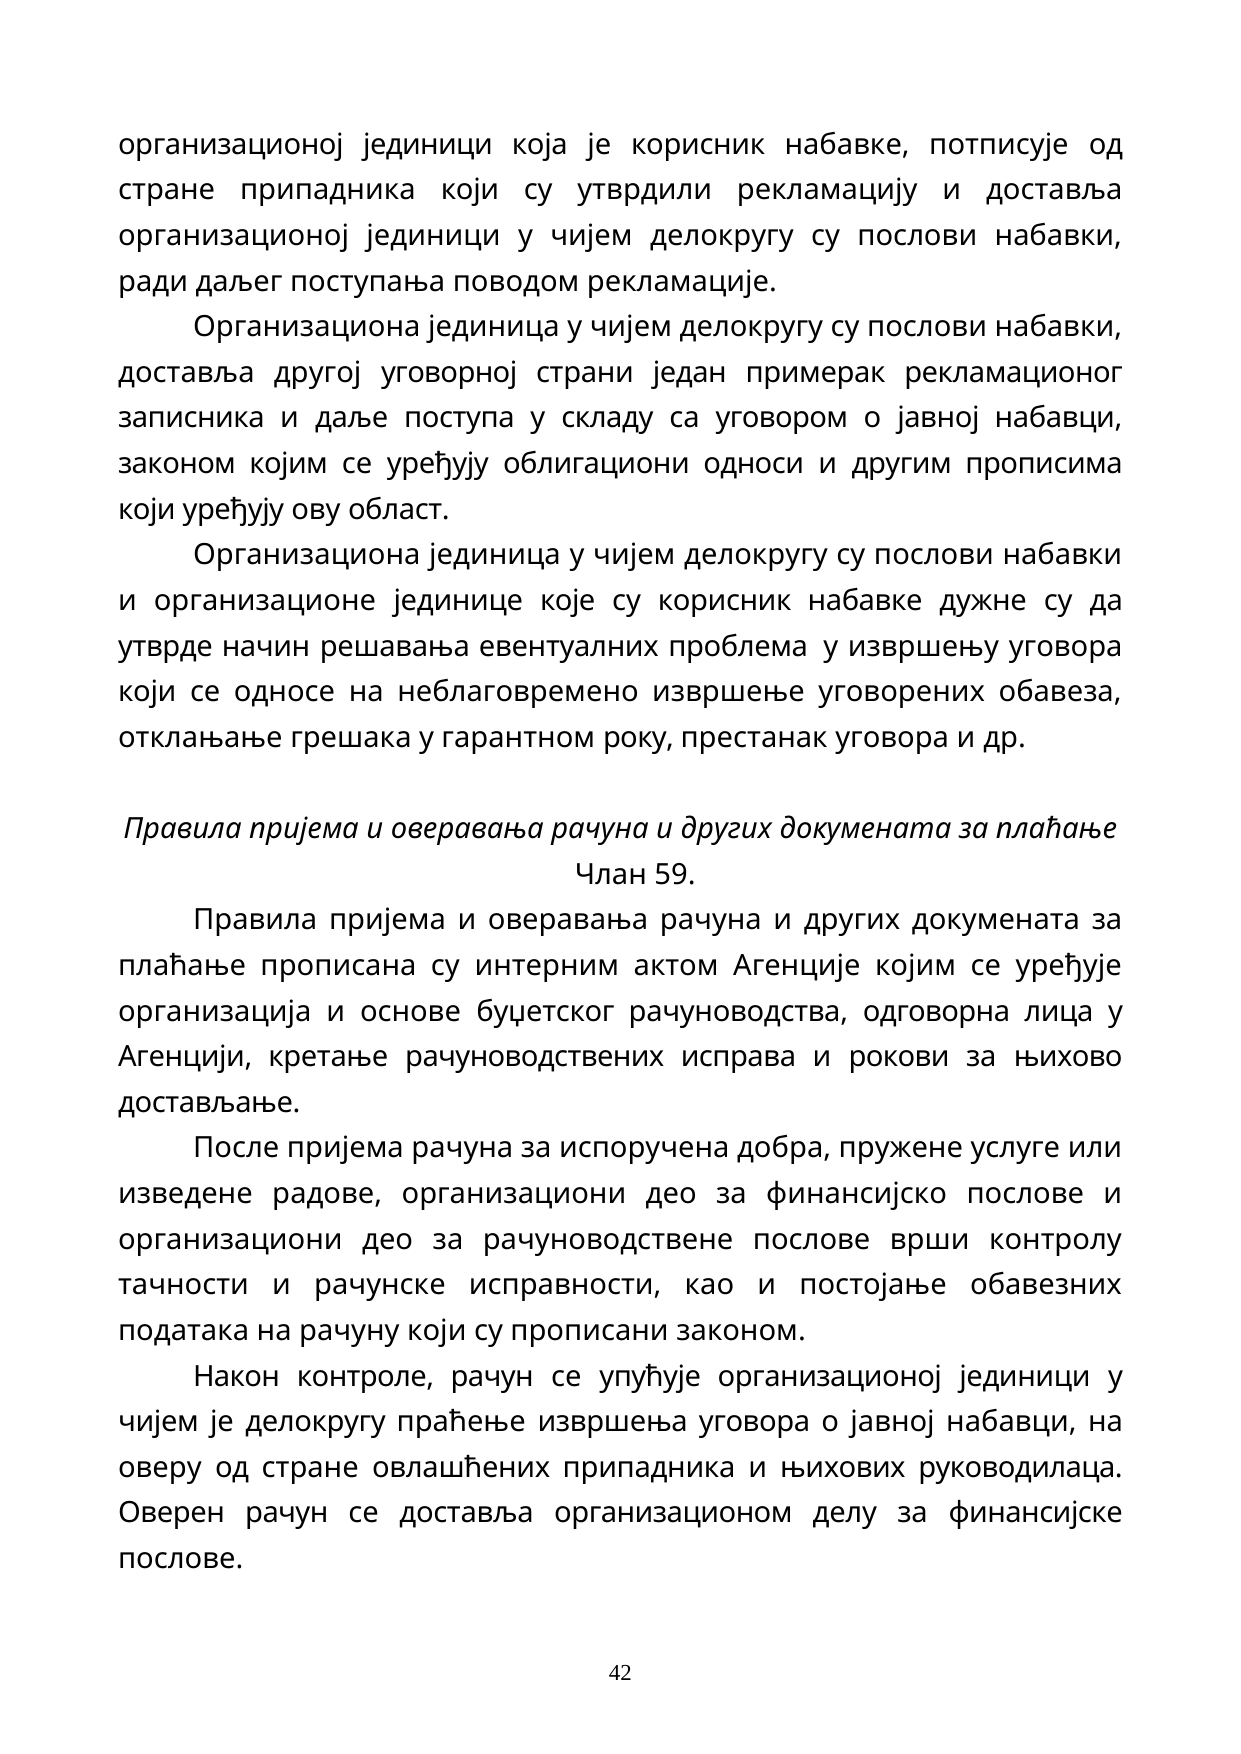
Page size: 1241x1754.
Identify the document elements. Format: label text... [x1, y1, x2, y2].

text Организациона јединица у чијем делокругу су послови набавки, доставља другој уговорној страни један примерак рекламационог записника и даље поступа у складу са уговором о јавној набавци, законом којим се уређују облигациони односи и другим прописима који уређују ову област. [118, 305, 1123, 528]
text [118, 123, 1123, 299]
text Правила пријема и оверавања рачуна и других докумената за плаћање [106, 807, 1134, 847]
text Организациона јединица у чијем делокругу су послови набавки и организационе јединице које су корисник набавке дужне су да утврде начин решавања евентуалних проблема у извршењу уговора који се односе на неблаговремено извршење уговорених обавеза, отклањање грешака у гарантном року, престанак уговора и др. [118, 533, 1123, 756]
text Након контроле, рачун се упућује организационој јединици у чијем је делокругу праћење извршења уговора о јавној набавци, на оверу од стране овлашћених припадника и њихових руководилаца. Оверен рачун се доставља организационом делу за финансијске послове. [118, 1355, 1123, 1577]
text Члан 59. [574, 853, 1142, 893]
text Правила пријема и оверавања рачуна и других докумената за плаћање прописана су интерним актом Агенције којим се уређује организација и основе буџетског рачуноводства, одговорна лица у Агенцији, кретање рачуноводствених исправа и рокови за њихово достављање. [118, 898, 1123, 1121]
text После пријема рачуна за испоручена добра, пружене услуге или изведене радове, организациони део за финансијско послове и организациони део за рачуноводствене послове врши контролу тачности и рачунске исправности, као и постојање обавезних података на рачуну који су прописани законом. [118, 1127, 1123, 1349]
